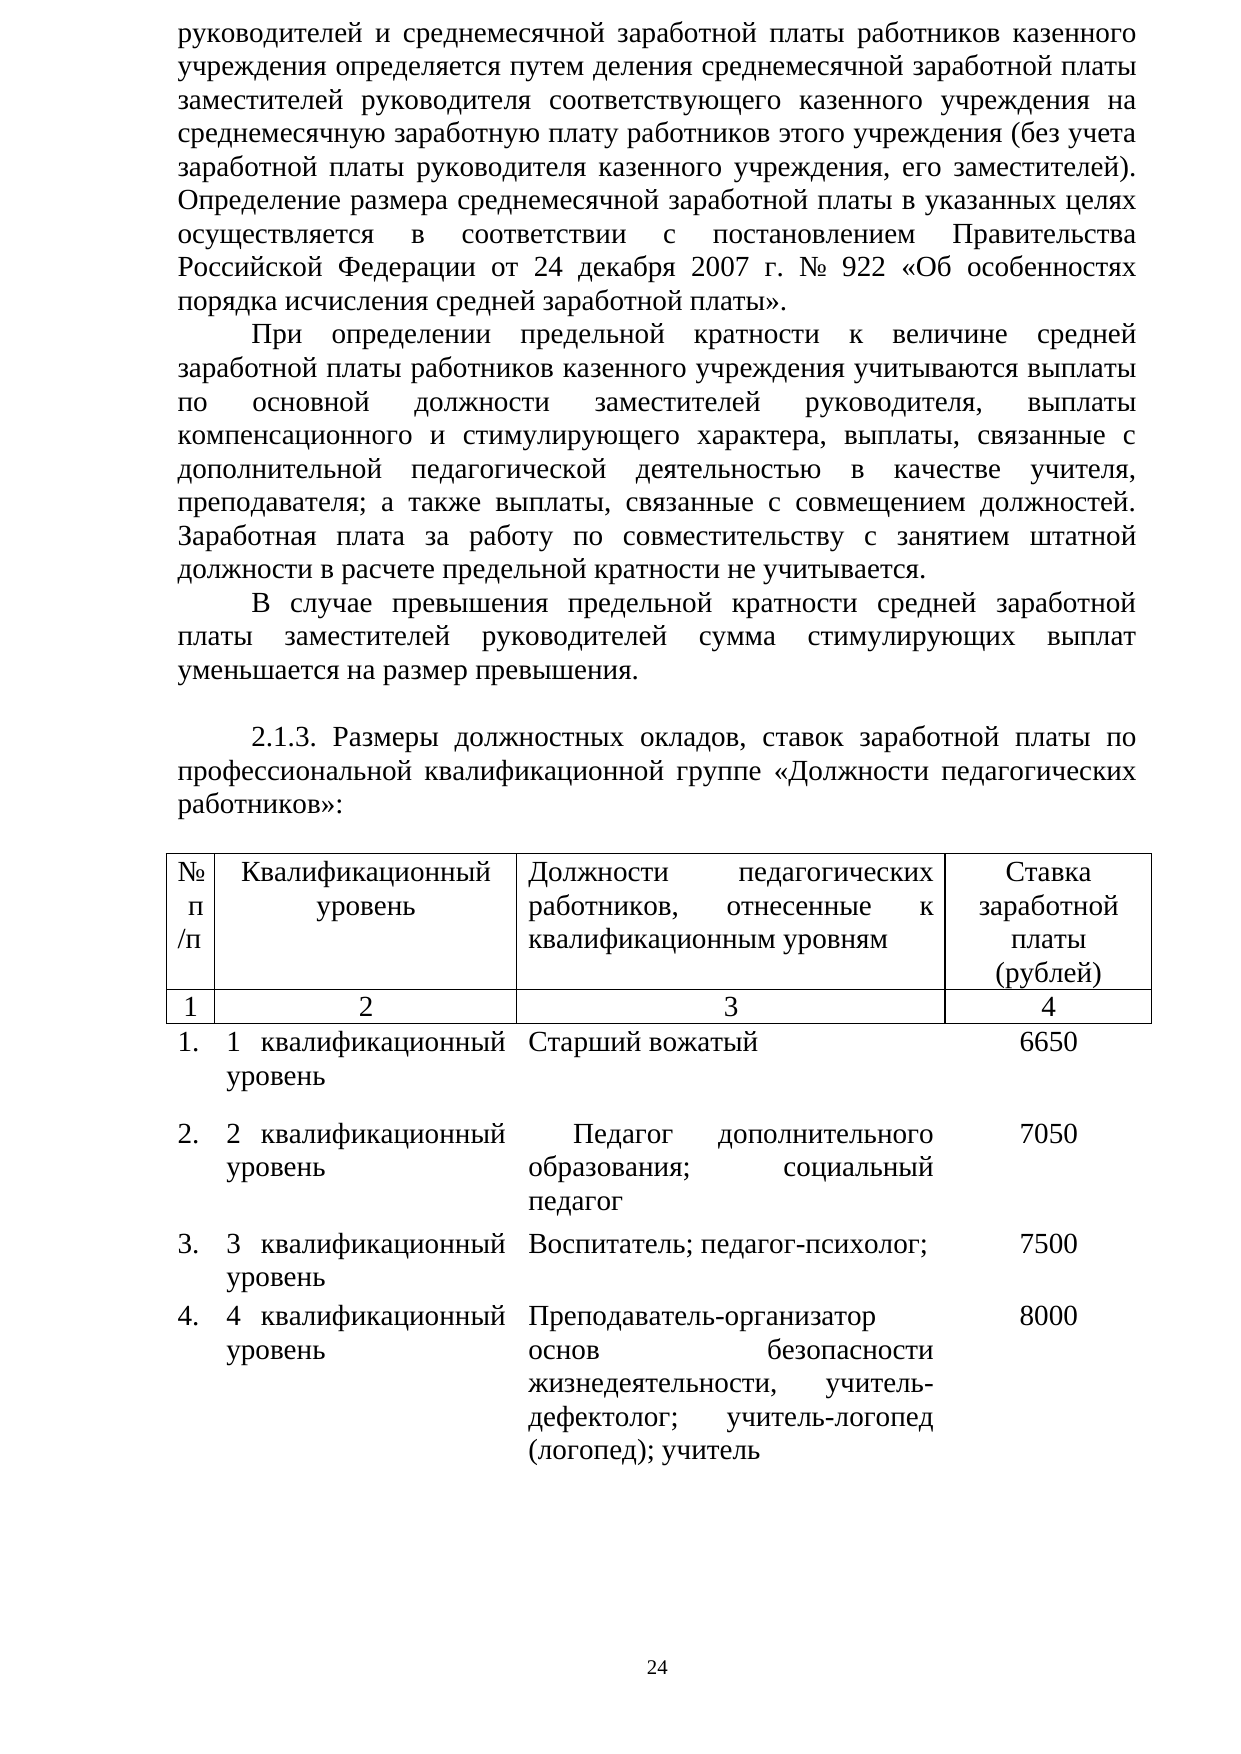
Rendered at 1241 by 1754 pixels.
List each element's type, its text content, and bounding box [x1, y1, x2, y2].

text При определении предельной кратности к величине средней заработной платы работников казенного учреждения учитываются выплаты по основной должности заместителей руководителя, выплаты компенсационного и стимулирующего характера, выплаты, связанные с дополнительной педагогической деятельностью в качестве учителя, преподавателя; а также выплаты, связанные с совмещением должностей. Заработная плата за работу по совместительству с занятием штатной должности в расчете предельной кратности не учитывается. [177, 317, 1137, 585]
table_header Квалификационный уровень [215, 854, 516, 988]
table_cell 4 квалификационный уровень [215, 1298, 517, 1503]
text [177, 15, 1137, 317]
text 2.1.3. Размеры должностных окладов, ставок заработной платы по профессиональной квалификационной группе «Должности педагогических работников»: [177, 719, 1137, 820]
table_header Ставка заработной платы (рублей) [946, 854, 1151, 988]
table_cell 7050 [945, 1116, 1152, 1226]
table_cell 1. [166, 1024, 215, 1116]
table_cell 2 [215, 990, 516, 1023]
table_cell Преподаватель-организатор основ безопасности жизнедеятельности, учитель-дефектолог; учитель-логопед (логопед); учитель [517, 1298, 945, 1503]
table_cell 8000 [945, 1298, 1152, 1503]
table_cell Старший вожатый [517, 1024, 945, 1116]
table_cell Педагог дополнительного образования; социальный педагог [517, 1116, 945, 1226]
table_cell 7500 [945, 1226, 1152, 1298]
table_header № п/п [167, 854, 214, 988]
table_cell 4. [166, 1298, 215, 1503]
table_cell Воспитатель; педагог-психолог; [517, 1226, 945, 1298]
table_cell 4 [946, 990, 1151, 1023]
table_header Должности педагогических работников, отнесенные к квалификационным уровням [517, 854, 944, 988]
table_cell 3. [166, 1226, 215, 1298]
table_cell 2. [166, 1116, 215, 1226]
table_cell 2 квалификационный уровень [215, 1116, 517, 1226]
text В случае превышения предельной кратности средней заработной платы заместителей руководителей сумма стимулирующих выплат уменьшается на размер превышения. [177, 585, 1137, 686]
table_cell 1 квалификационный уровень [215, 1024, 517, 1116]
table_cell 6650 [945, 1024, 1152, 1116]
table_cell 3 [517, 990, 944, 1023]
table_cell 1 [167, 990, 214, 1023]
table_cell 3 квалификационный уровень [215, 1226, 517, 1298]
